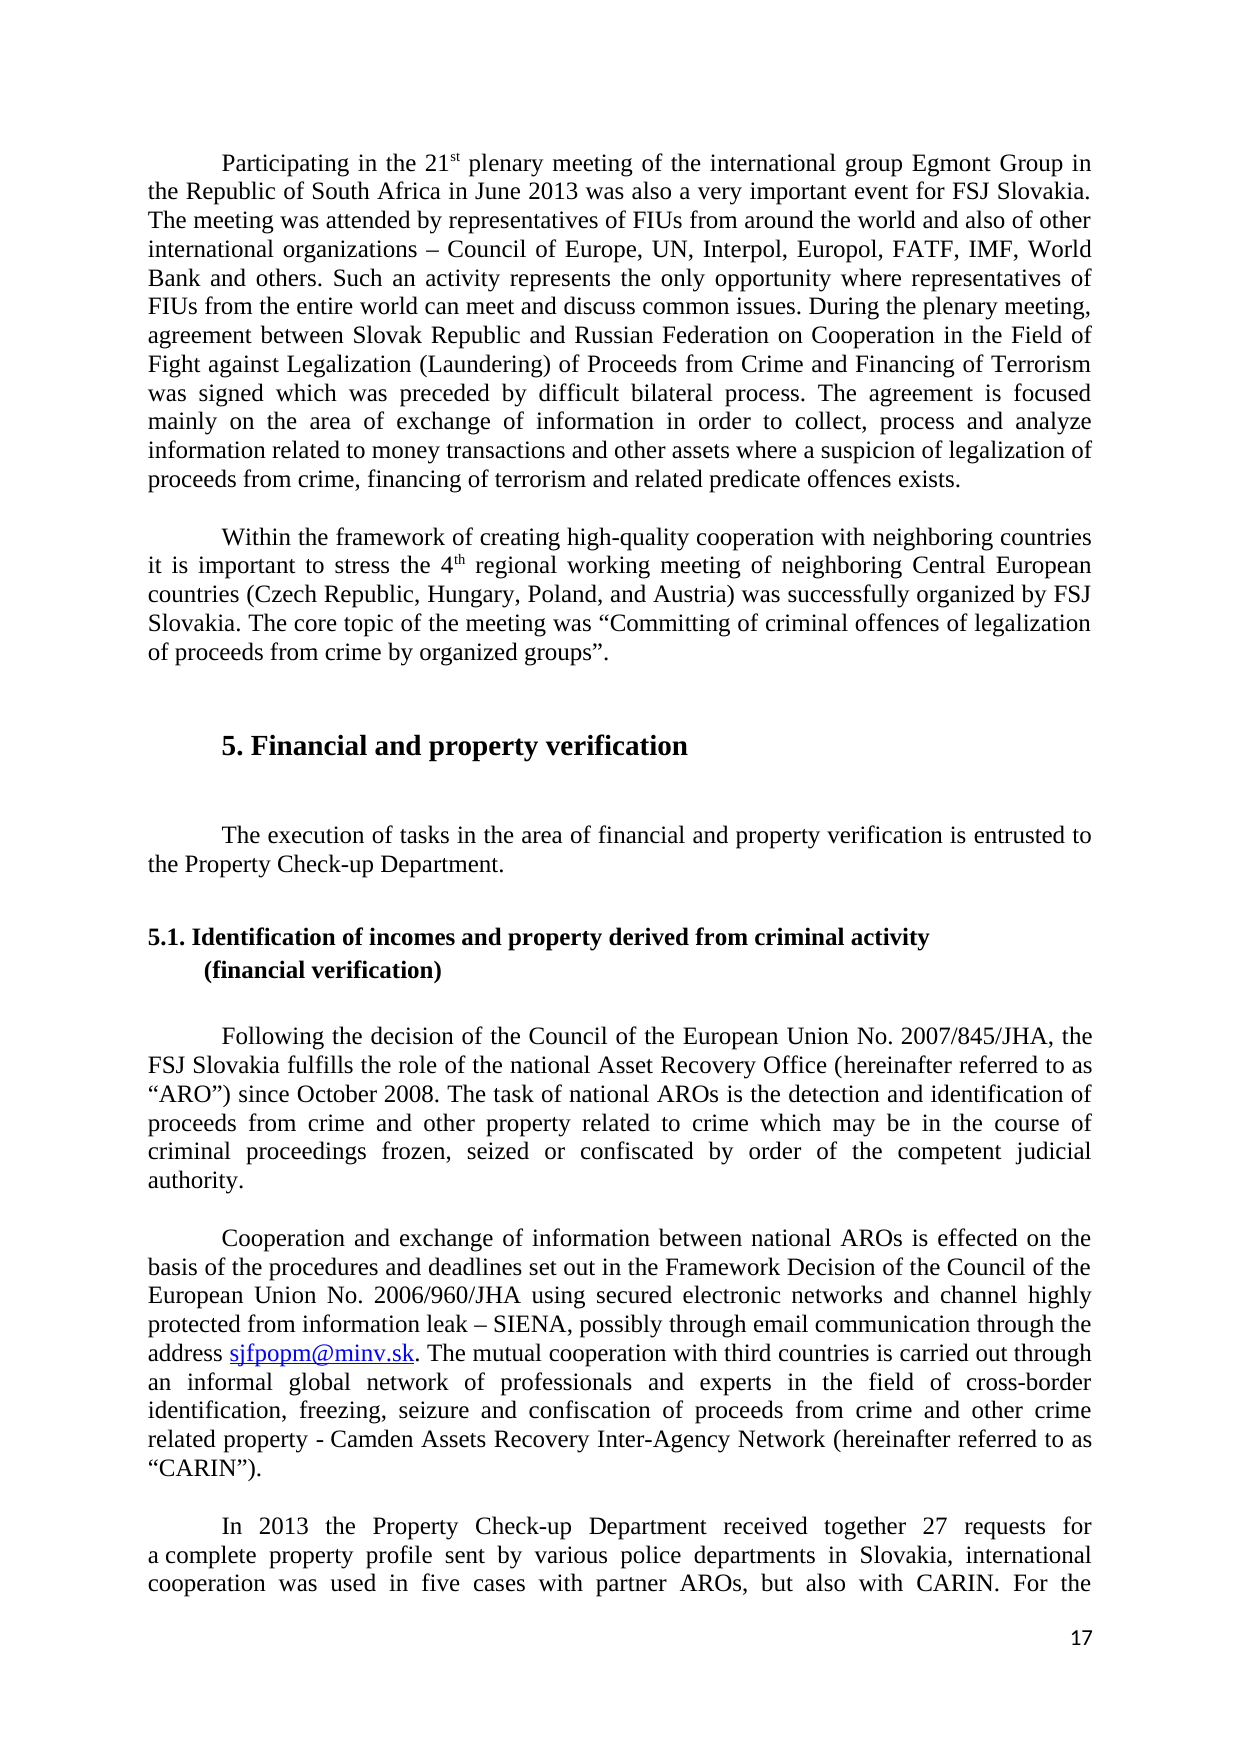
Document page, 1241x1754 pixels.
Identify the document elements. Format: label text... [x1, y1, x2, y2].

text The execution of tasks in the area of financial and property verification is entrusted to the Property Check-up Department. [148, 820, 1093, 878]
text 5. Financial and property verification [148, 728, 1093, 761]
text 5.1. Identification of incomes and property derived from criminal activity [148, 922, 1093, 951]
text Cooperation and exchange of information between national AROs is effected on the basis of the procedures and deadlines set out in the Framework Decision of the Council of the European Union No. 2006/960/JHA using secured electronic networks and channel highly protected from information leak – SIENA, possibly through email communication through the address sjfpopm@minv.sk. The mutual cooperation with third countries is carried out through an informal global network of professionals and experts in the field of cross-border identification, freezing, seizure and confiscation of proceeds from crime and other crime related property - Camden Assets Recovery Inter-Agency Network (hereinafter referred to as “CARIN”). [148, 1223, 1093, 1482]
text (financial verification) [148, 955, 1093, 984]
text Following the decision of the Council of the European Union No. 2007/845/JHA, the FSJ Slovakia fulfills the role of the national Asset Recovery Office (hereinafter referred to as “ARO”) since October 2008. The task of national AROs is the detection and identification of proceeds from crime and other property related to crime which may be in the course of criminal proceedings frozen, seized or confiscated by order of the competent judicial authority. [148, 1021, 1093, 1194]
text Participating in the 21st plenary meeting of the international group Egmont Group in the Republic of South Africa in June 2013 was also a very important event for FSJ Slovakia. The meeting was attended by representatives of FIUs from around the world and also of other international organizations – Council of Europe, UN, Interpol, Europol, FATF, IMF, World Bank and others. Such an activity represents the only opportunity where representatives of FIUs from the entire world can meet and discuss common issues. During the plenary meeting, agreement between Slovak Republic and Russian Federation on Cooperation in the Field of Fight against Legalization (Laundering) of Proceeds from Crime and Financing of Terrorism was signed which was preceded by difficult bilateral process. The agreement is focused mainly on the area of exchange of information in order to collect, process and analyze information related to money transactions and other assets where a suspicion of legalization of proceeds from crime, financing of terrorism and related predicate offences exists. [148, 148, 1093, 493]
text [148, 1511, 1093, 1597]
text Within the framework of creating high-quality cooperation with neighboring countries it is important to stress the 4th regional working meeting of neighboring Central European countries (Czech Republic, Hungary, Poland, and Austria) was successfully organized by FSJ Slovakia. The core topic of the meeting was “Committing of criminal offences of legalization of proceeds from crime by organized groups”. [148, 522, 1093, 666]
